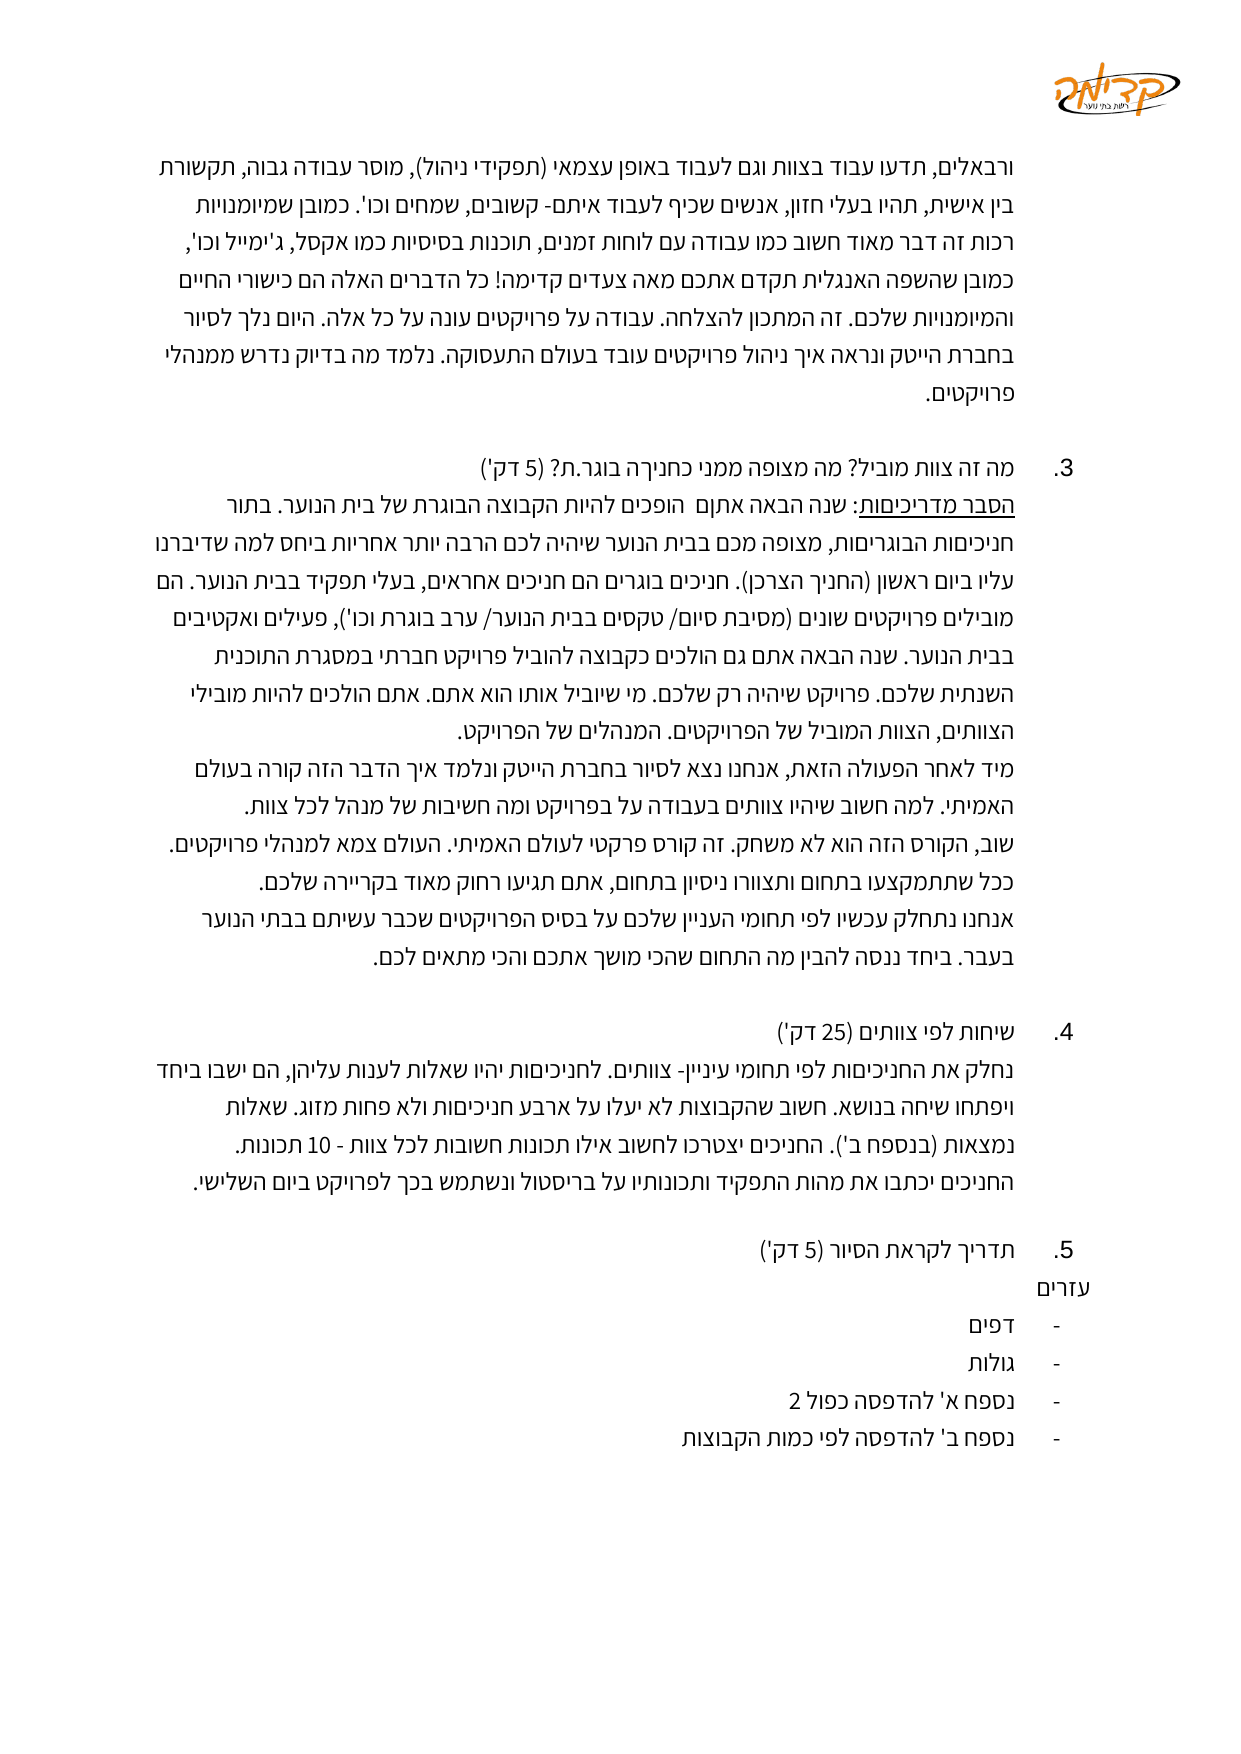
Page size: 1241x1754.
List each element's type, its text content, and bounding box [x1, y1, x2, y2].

text אנחנו נתחלק עכשיו לפי תחומי העניין שלכם על בסיס הפרויקטים שכבר עשיתם בבתי הנוער בעבר. ביחד ננסה להבין מה התחום שהכי מושך אתכם והכי מתאים לכם. [150, 902, 1015, 972]
list שיחות לפי צוותים (25 דק') [150, 1015, 1053, 1048]
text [150, 150, 1015, 408]
text מיד לאחר הפעולה הזאת, אנחנו נצא לסיור בחברת הייטק ונלמד איך הדבר הזה קורה בעולם האמיתי. למה חשוב שיהיו צוותים בעבודה על בפרויקט ומה חשיבות של מנהל לכל צוות. [150, 752, 1015, 822]
list גולות [150, 1346, 1053, 1379]
list תדריך לקראת הסיור (5 דק') [150, 1233, 1053, 1266]
list נספח ב' להדפסה לפי כמות הקבוצות [150, 1421, 1053, 1454]
text נחלק את החניכיםות לפי תחומי עיניין- צוותים. לחניכיםות יהיו שאלות לענות עליהן, הם ישבו ביחד ויפתחו שיחה בנושא. חשוב שהקבוצות לא יעלו על ארבע חניכיםות ולא פחות מזוג. שאלות נמצאות (בנספח ב'). החניכים יצטרכו לחשוב אילו תכונות חשובות לכל צוות - 10 תכונות. [150, 1052, 1015, 1160]
list דפים [150, 1308, 1053, 1341]
text שוב, הקורס הזה הוא לא משחק. זה קורס פרקטי לעולם האמיתי. העולם צמא למנהלי פרויקטים. ככל שתתמקצעו בתחום ותצוורו ניסיון בתחום, אתם תגיעו רחוק מאוד בקריירה שלכם. [150, 827, 1015, 897]
list מה זה צוות מוביל? מה מצופה ממני כחניךה בוגר.ת? (5 דק') [150, 451, 1053, 483]
text החניכים יכתבו את מהות התפקיד ותכונותיו על בריסטול ונשתמש בכך לפרויקט ביום השלישי. [150, 1165, 1015, 1198]
text הסבר מדריכיםות: שנה הבאה אתןם הופכים להיות הקבוצה הבוגרת של בית הנוער. בתור חניכיםות הבוגריםות, מצופה מכם בבית הנוער שיהיה לכם הרבה יותר אחריות ביחס למה שדיברנו עליו ביום ראשון (החניך הצרכן). חניכים בוגרים הם חניכים אחראים, בעלי תפקיד בבית הנוער. הם מובילים פרויקטים שונים (מסיבת סיום/ טקסים בבית הנוער/ ערב בוגרת וכו'), פעילים ואקטיבים בבית הנוער. שנה הבאה אתם גם הולכים כקבוצה להוביל פרויקט חברתי במסגרת התוכנית השנתית שלכם. פרויקט שיהיה רק שלכם. מי שיוביל אותו הוא אתם. אתם הולכים להיות מובילי הצוותים, הצוות המוביל של הפרויקטים. המנהלים של הפרויקט. [150, 488, 1015, 747]
list נספח א' להדפסה כפול 2 [150, 1383, 1053, 1416]
picture [1047, 56, 1184, 116]
text עזרים [150, 1271, 1090, 1303]
